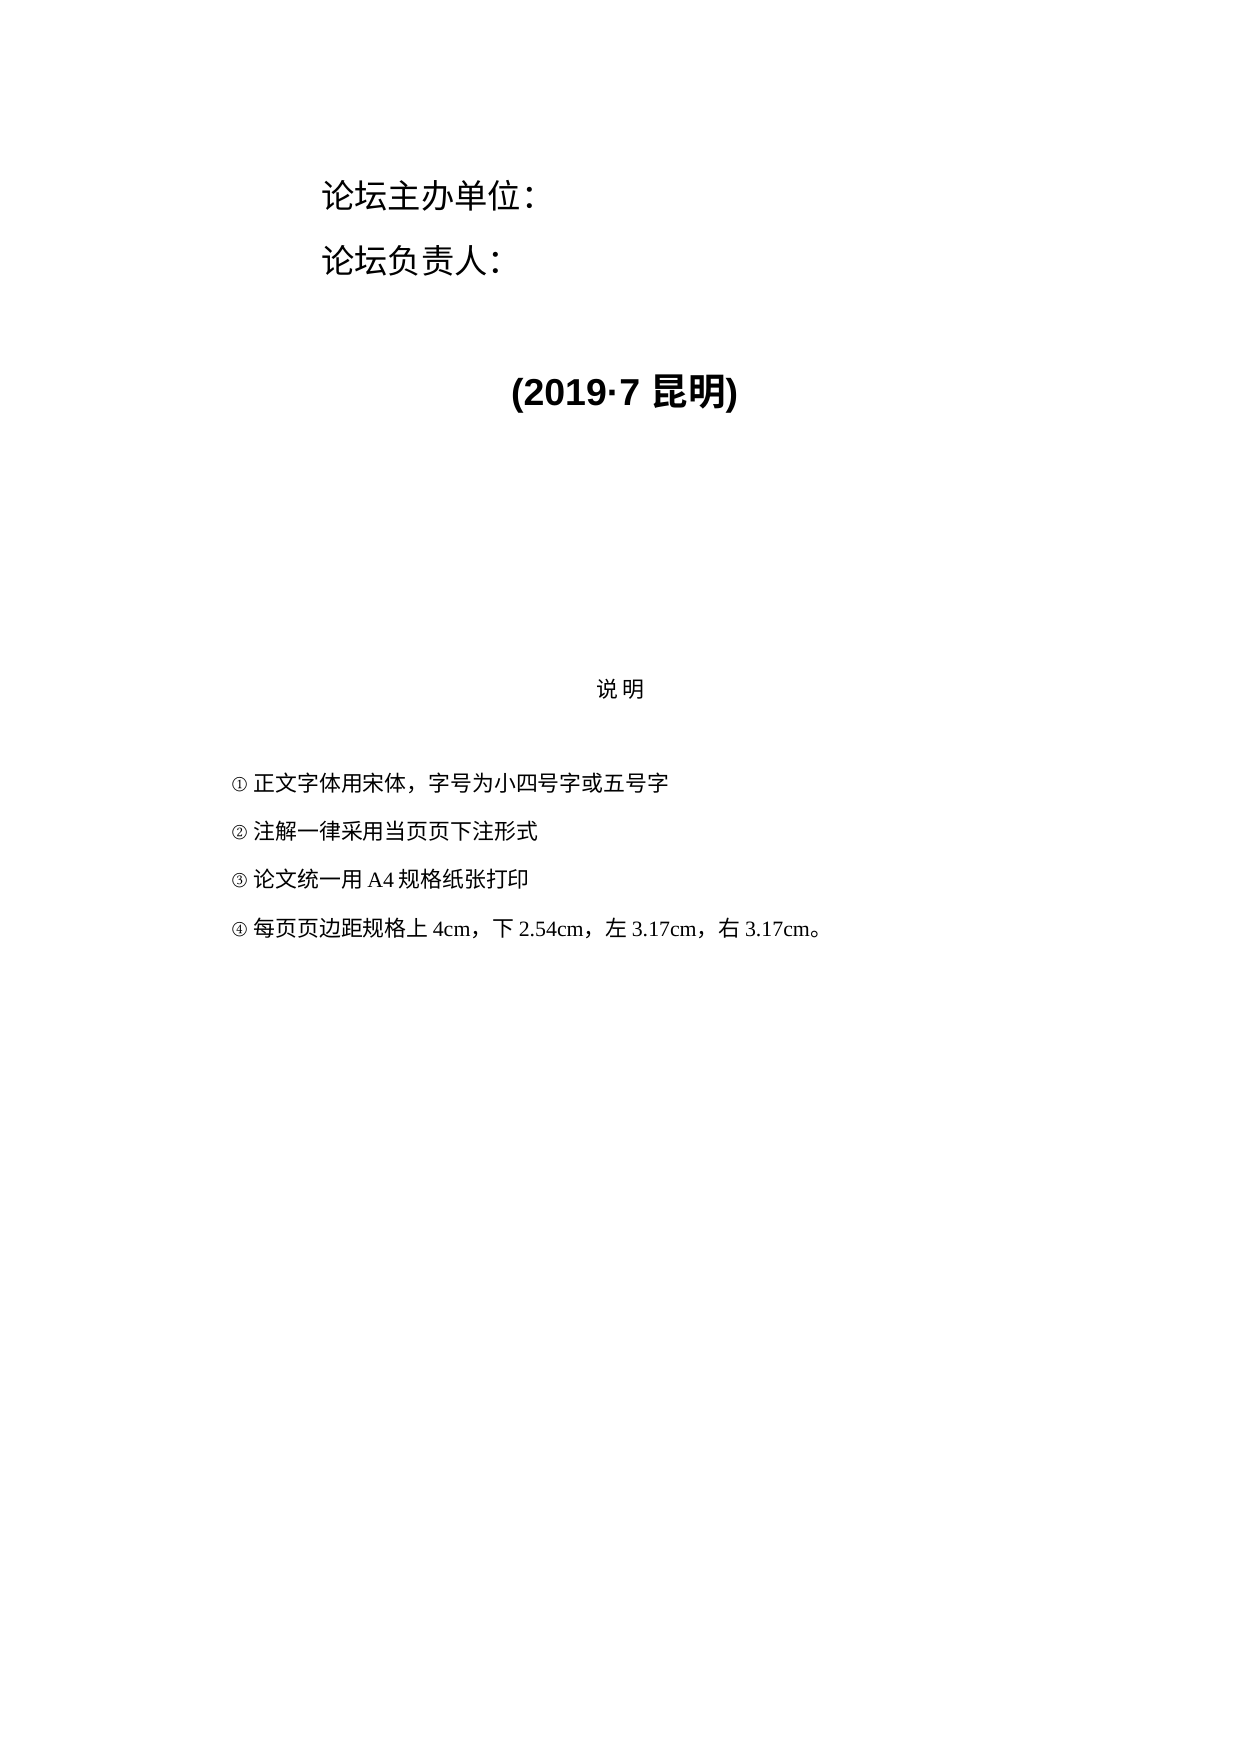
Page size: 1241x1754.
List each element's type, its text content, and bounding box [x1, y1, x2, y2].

text (2019·7 昆明) [187, 357, 1053, 422]
text ① 正文字体用宋体，字号为小四号字或五号字 [187, 765, 1053, 798]
text ④ 每页页边距规格上4cm，下2.54cm，左3.17cm，右3.17cm。 [187, 910, 1053, 943]
text 论坛主办单位： [187, 162, 1053, 227]
text 说 明 [187, 672, 1053, 704]
text ③ 论文统一用A4规格纸张打印 [187, 862, 1053, 894]
text ② 注解一律采用当页页下注形式 [187, 813, 1053, 846]
text 论坛负责人： [187, 227, 1053, 292]
